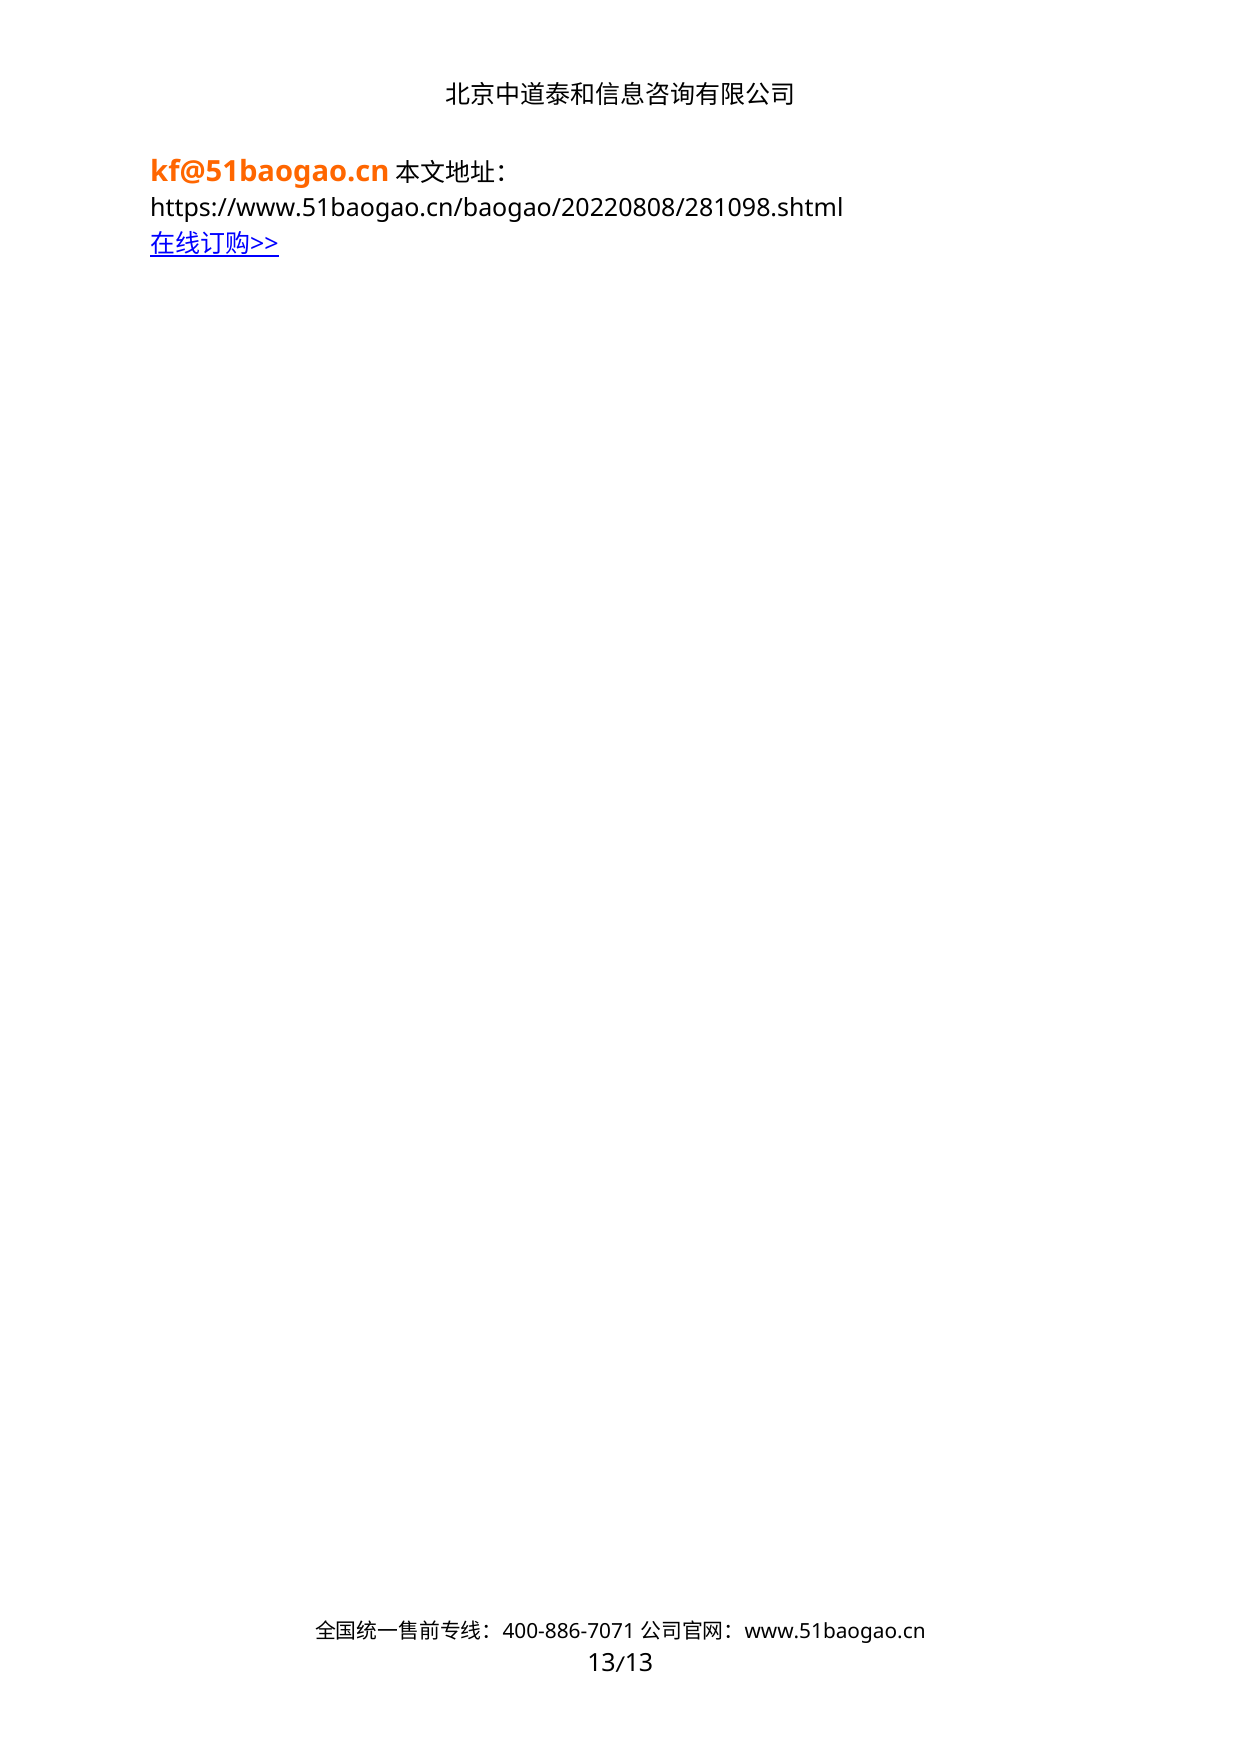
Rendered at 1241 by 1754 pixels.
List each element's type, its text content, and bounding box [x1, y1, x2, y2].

text 在线订购>> [150, 224, 1090, 260]
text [150, 150, 1090, 224]
